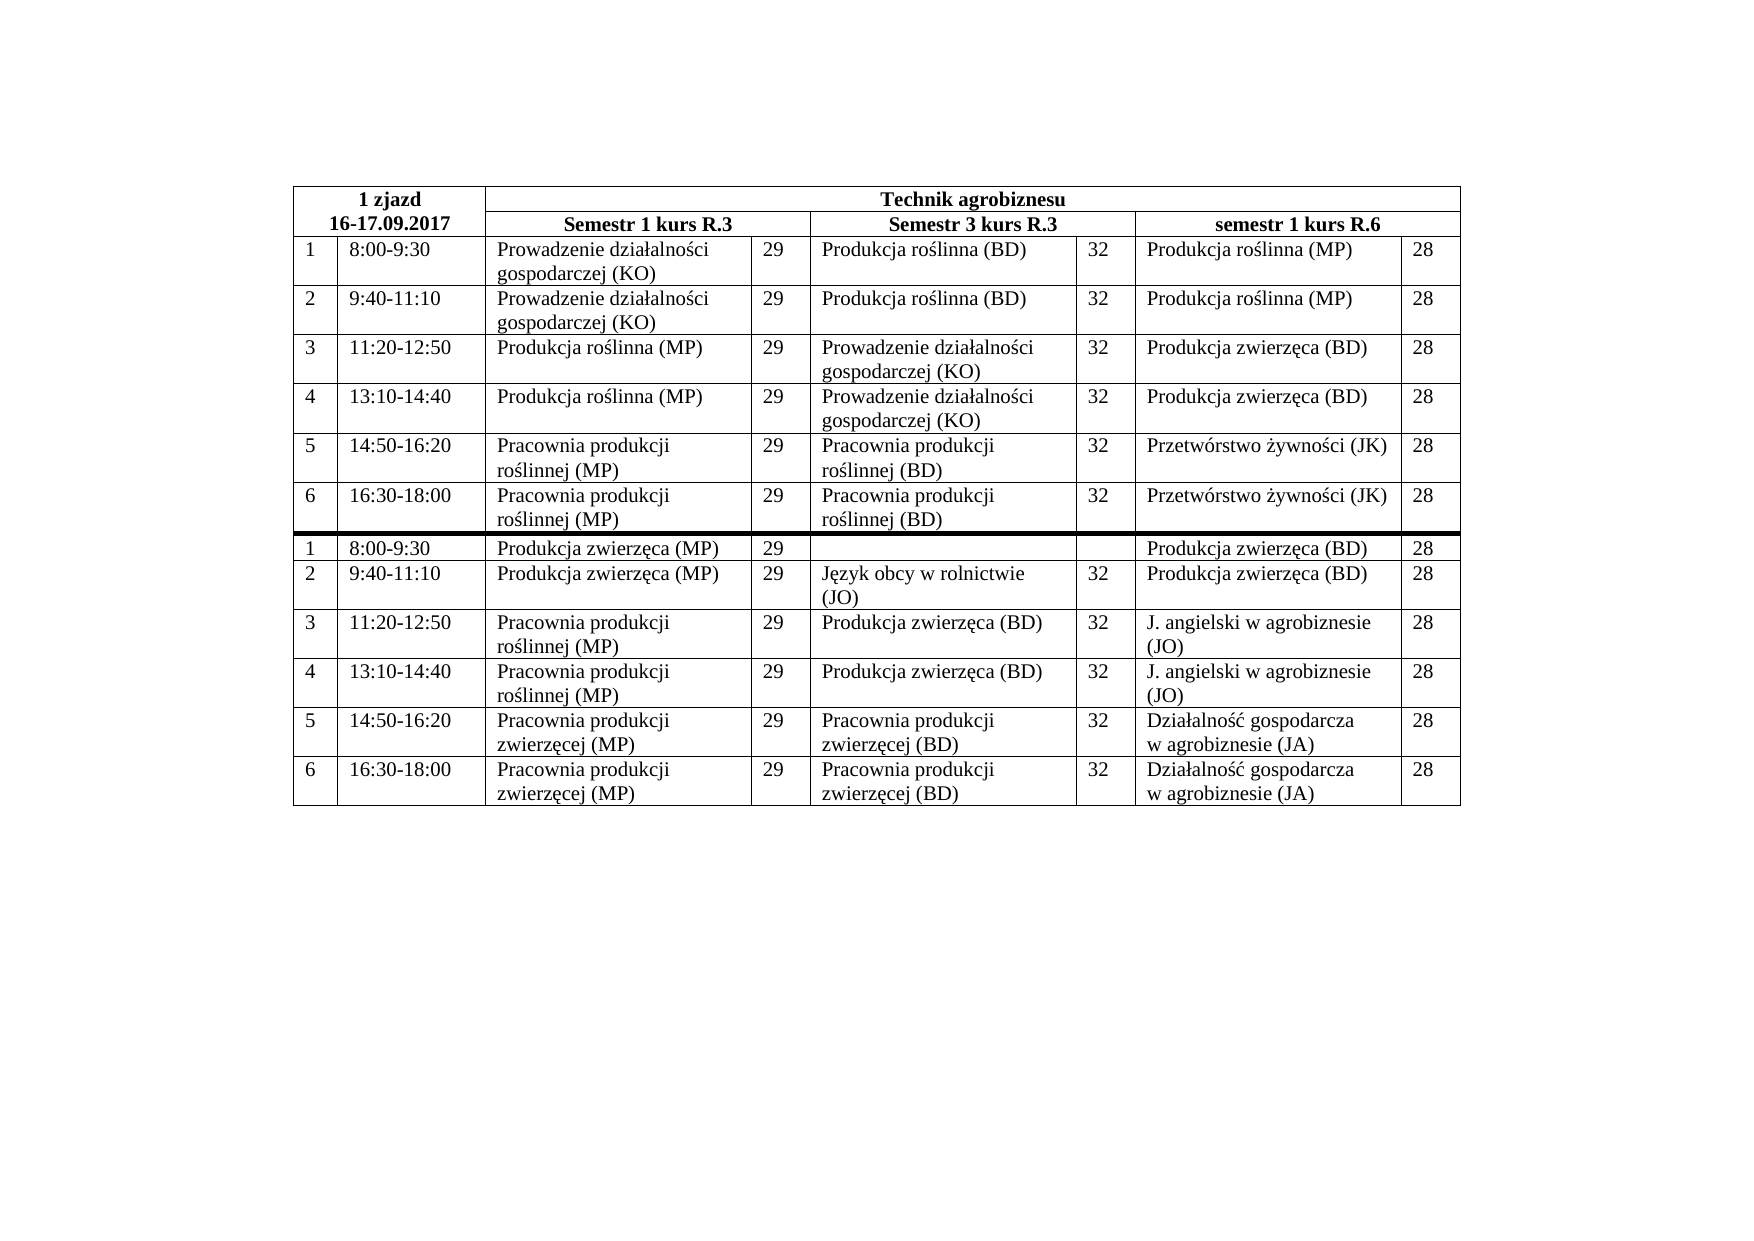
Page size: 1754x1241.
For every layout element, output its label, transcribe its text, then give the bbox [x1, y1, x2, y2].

table_cell Pracownia produkcji roślinnej (MP) [486, 483, 751, 531]
table_cell 32 [1077, 237, 1135, 285]
table_cell Pracownia produkcji zwierzęcej (MP) [486, 708, 751, 756]
table_cell Pracownia produkcji roślinnej (MP) [486, 434, 751, 482]
table_cell 28 [1402, 237, 1460, 285]
table_cell 29 [752, 561, 810, 609]
table_cell Pracownia produkcji zwierzęcej (BD) [811, 757, 1076, 805]
table_header Technik agrobiznesu [486, 187, 1460, 211]
table_cell Produkcja roślinna (BD) [811, 237, 1076, 285]
table_cell Prowadzenie działalności gospodarczej (KO) [811, 335, 1076, 383]
table_cell Produkcja zwierzęca (BD) [1136, 335, 1401, 383]
table_cell Produkcja zwierzęca (BD) [1136, 561, 1401, 609]
table_cell Pracownia produkcji zwierzęcej (MP) [486, 757, 751, 805]
table_cell Pracownia produkcji roślinnej (MP) [486, 610, 751, 658]
table_cell 16:30-18:00 [338, 483, 485, 531]
table_cell 32 [1077, 708, 1135, 756]
table_cell Pracownia produkcji roślinnej (BD) [811, 434, 1076, 482]
table_cell 29 [752, 536, 810, 559]
table_cell 3 [294, 335, 337, 383]
table_cell Produkcja zwierzęca (BD) [811, 610, 1076, 658]
table_cell Prowadzenie działalności gospodarczej (KO) [486, 237, 751, 285]
table_cell Produkcja zwierzęca (MP) [486, 561, 751, 609]
table_cell 1 [294, 237, 337, 285]
table_cell J. angielski w agrobiznesie (JO) [1136, 659, 1401, 707]
table_cell Produkcja zwierzęca (BD) [1136, 536, 1401, 559]
table_cell 28 [1402, 708, 1460, 756]
table_cell 6 [294, 483, 337, 531]
table_cell [811, 536, 1076, 559]
table_cell J. angielski w agrobiznesie (JO) [1136, 610, 1401, 658]
table_cell Prowadzenie działalności gospodarczej (KO) [486, 286, 751, 334]
table_cell 11:20-12:50 [338, 610, 485, 658]
table_cell Działalność gospodarcza w agrobiznesie (JA) [1136, 708, 1401, 756]
table_cell 32 [1077, 610, 1135, 658]
table_cell 29 [752, 708, 810, 756]
table_cell Produkcja roślinna (BD) [811, 286, 1076, 334]
table_cell 9:40-11:10 [338, 286, 485, 334]
table_cell 14:50-16:20 [338, 708, 485, 756]
table_cell 11:20-12:50 [338, 335, 485, 383]
table_cell 29 [752, 434, 810, 482]
table_cell 2 [294, 561, 337, 609]
table_cell 32 [1077, 384, 1135, 432]
table_cell 4 [294, 384, 337, 432]
table_cell Produkcja roślinna (MP) [1136, 237, 1401, 285]
table_cell Prowadzenie działalności gospodarczej (KO) [811, 384, 1076, 432]
table_cell 28 [1402, 286, 1460, 334]
table_cell 28 [1402, 610, 1460, 658]
table_cell Przetwórstwo żywności (JK) [1136, 434, 1401, 482]
table_cell 32 [1077, 434, 1135, 482]
table_cell 32 [1077, 561, 1135, 609]
table_cell Pracownia produkcji roślinnej (MP) [486, 659, 751, 707]
table_cell Działalność gospodarcza w agrobiznesie (JA) [1136, 757, 1401, 805]
table_cell 29 [752, 384, 810, 432]
table_cell 16:30-18:00 [338, 757, 485, 805]
table_cell 29 [752, 335, 810, 383]
table_cell 28 [1402, 483, 1460, 531]
table_cell Produkcja zwierzęca (BD) [811, 659, 1076, 707]
table_cell Semestr 3 kurs R.3 [811, 212, 1135, 236]
table_cell 1 [294, 536, 337, 559]
table_cell 28 [1402, 659, 1460, 707]
table_cell Pracownia produkcji zwierzęcej (BD) [811, 708, 1076, 756]
table_cell 28 [1402, 384, 1460, 432]
table_cell 32 [1077, 659, 1135, 707]
table_cell 6 [294, 757, 337, 805]
table_cell 28 [1402, 335, 1460, 383]
table_cell semestr 1 kurs R.6 [1136, 212, 1460, 236]
table_cell 32 [1077, 286, 1135, 334]
table_cell 14:50-16:20 [338, 434, 485, 482]
table_cell 29 [752, 610, 810, 658]
table_cell 28 [1402, 561, 1460, 609]
table_cell 28 [1402, 536, 1460, 559]
table_cell 29 [752, 483, 810, 531]
table_cell 13:10-14:40 [338, 384, 485, 432]
table_cell 32 [1077, 757, 1135, 805]
table_header 1 zjazd 16-17.09.2017 [294, 187, 485, 236]
table_cell 8:00-9:30 [338, 536, 485, 559]
table_cell 2 [294, 286, 337, 334]
table_cell 32 [1077, 335, 1135, 383]
table_cell 8:00-9:30 [338, 237, 485, 285]
table_cell 28 [1402, 434, 1460, 482]
table_cell Język obcy w rolnictwie (JO) [811, 561, 1076, 609]
table_cell 5 [294, 708, 337, 756]
table_cell 5 [294, 434, 337, 482]
table_cell Semestr 1 kurs R.3 [486, 212, 810, 236]
table_cell 9:40-11:10 [338, 561, 485, 609]
table_cell 32 [1077, 483, 1135, 531]
table_cell [1077, 536, 1135, 559]
table_cell 13:10-14:40 [338, 659, 485, 707]
table_cell 29 [752, 659, 810, 707]
table_cell Produkcja zwierzęca (MP) [486, 536, 751, 559]
table_cell Produkcja roślinna (MP) [486, 335, 751, 383]
table_cell 29 [752, 286, 810, 334]
table_cell Pracownia produkcji roślinnej (BD) [811, 483, 1076, 531]
table_cell 28 [1402, 757, 1460, 805]
table_cell Produkcja zwierzęca (BD) [1136, 384, 1401, 432]
table_cell 29 [752, 757, 810, 805]
table_cell 3 [294, 610, 337, 658]
table_cell 29 [752, 237, 810, 285]
table_cell Produkcja roślinna (MP) [486, 384, 751, 432]
table_cell Przetwórstwo żywności (JK) [1136, 483, 1401, 531]
table_cell 4 [294, 659, 337, 707]
table_cell Produkcja roślinna (MP) [1136, 286, 1401, 334]
